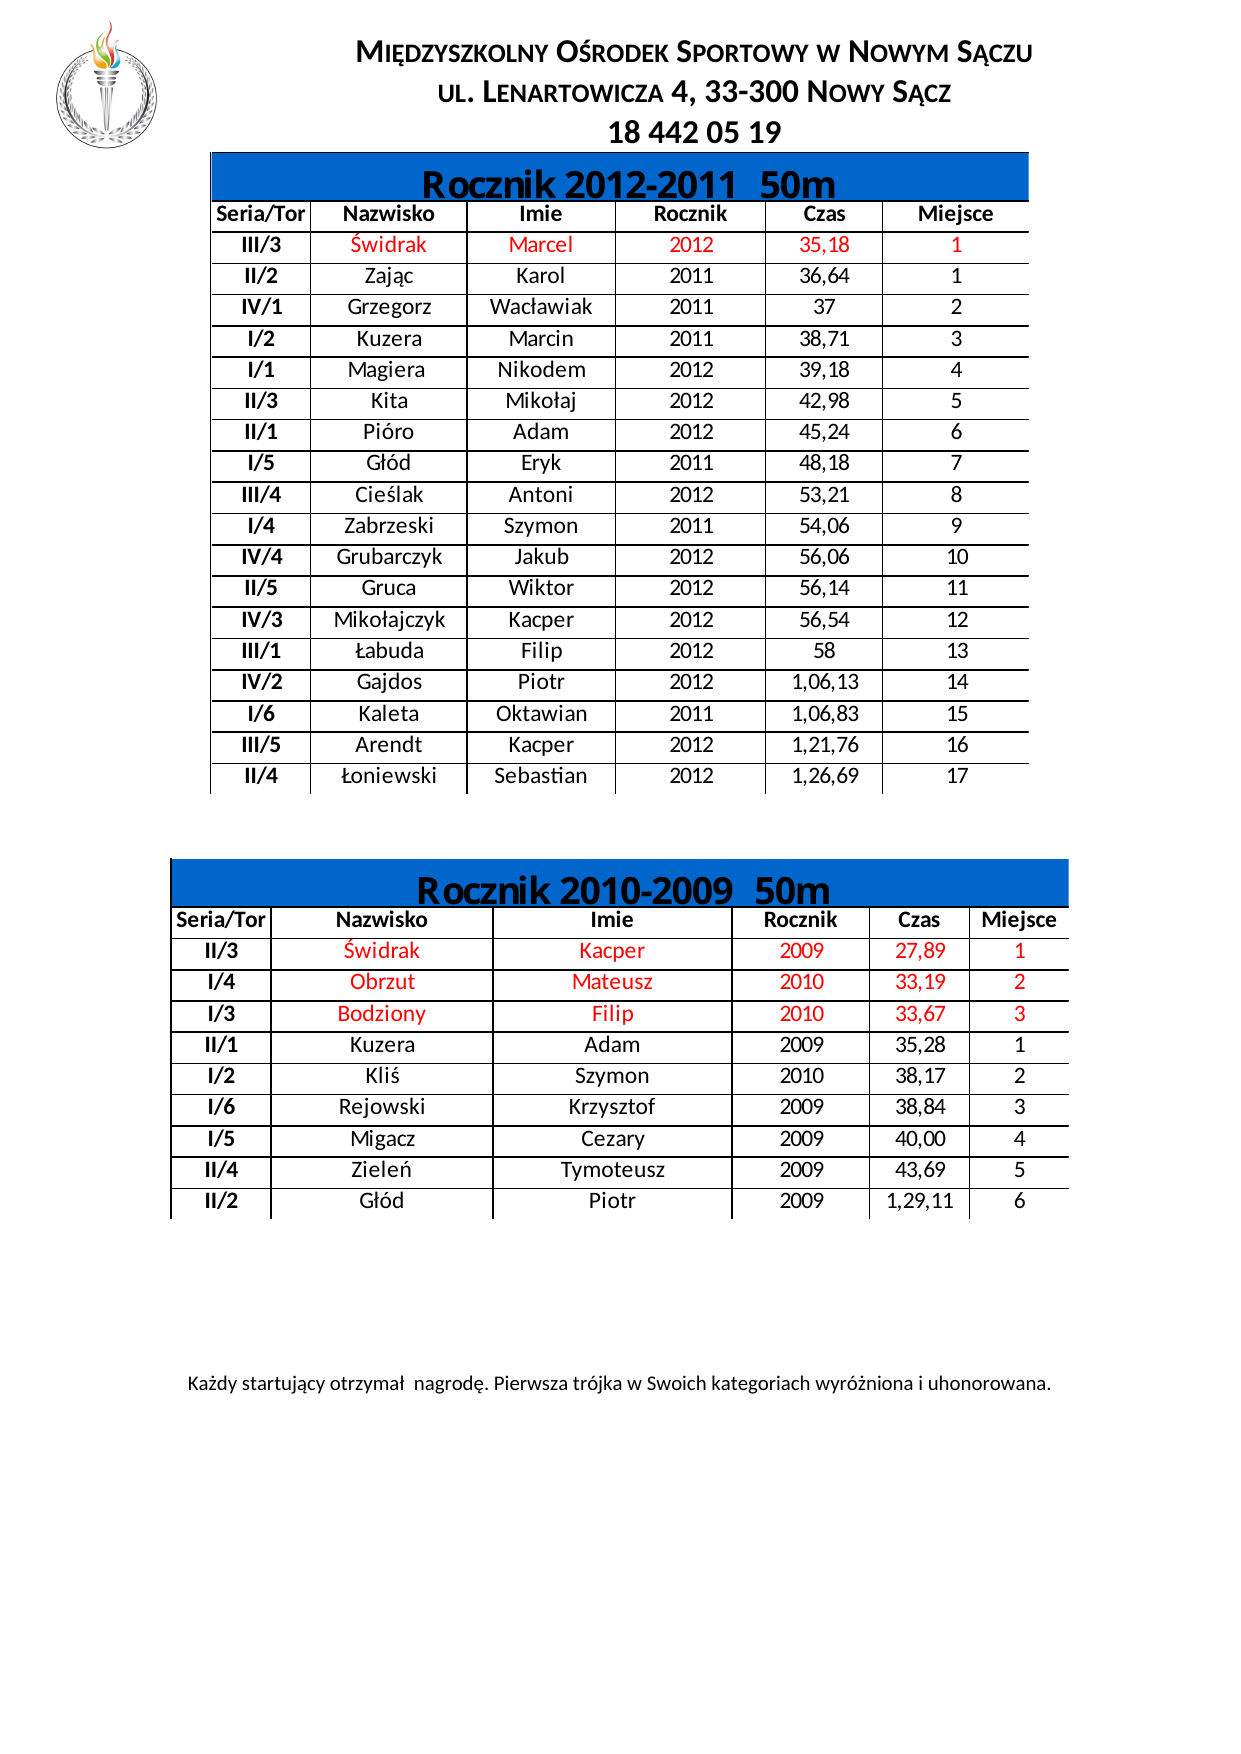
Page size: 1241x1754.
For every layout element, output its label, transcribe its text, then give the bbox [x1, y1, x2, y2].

picture [54, 20, 158, 149]
text Każdy startujący otrzymał nagrodę. Pierwsza trójka w Swoich kategoriach wyróżniona i uhonorowana. [59, 1371, 1181, 1396]
